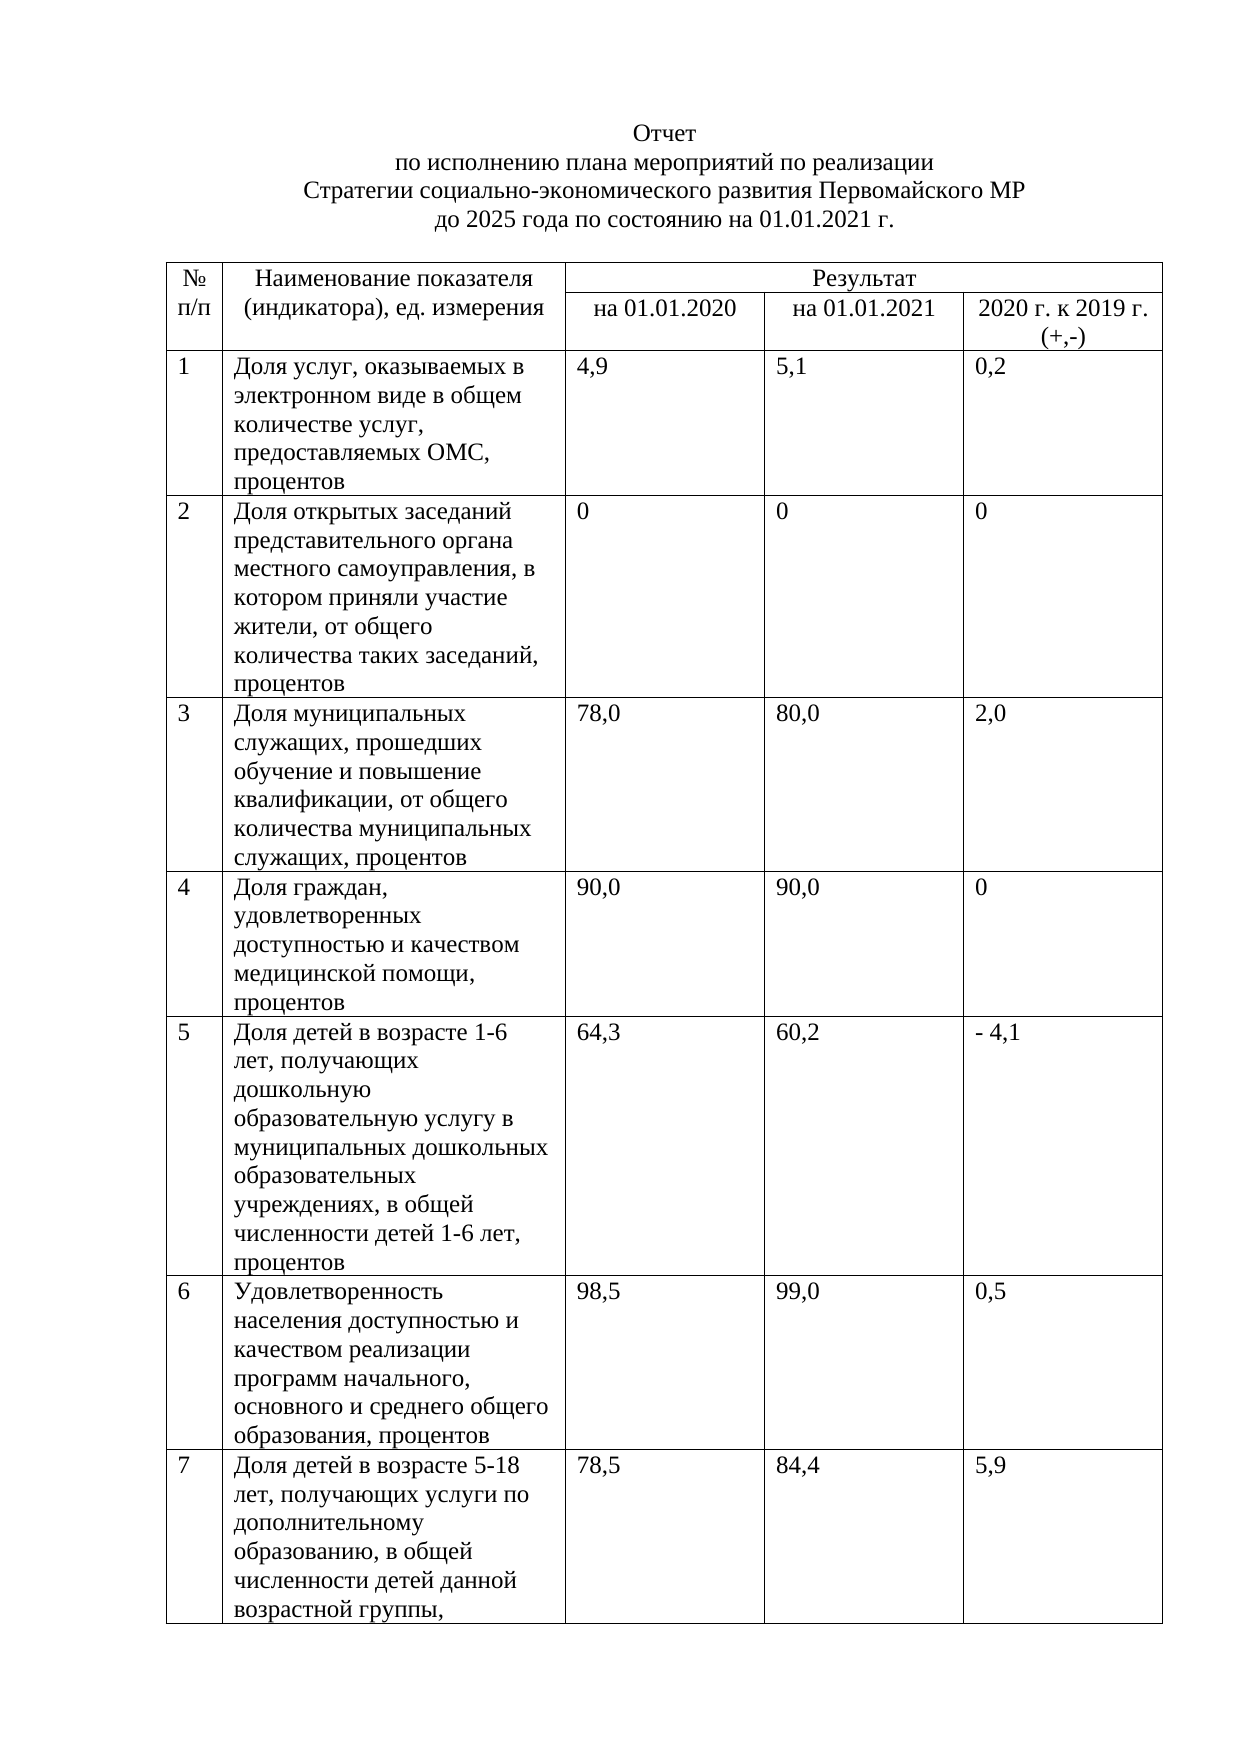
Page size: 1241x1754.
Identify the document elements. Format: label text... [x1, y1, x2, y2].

table_cell 90,0 [765, 872, 963, 1016]
table_cell 84,4 [765, 1450, 963, 1622]
table_cell 1 [167, 351, 222, 495]
table_cell 0 [964, 872, 1162, 1016]
table_cell 80,0 [765, 698, 963, 871]
table_cell Доля детей в возрасте 1-6 лет, получающих дошкольную образовательную услугу в муниципальных дошкольных образовательных учреждениях, в общей численности детей 1-6 лет, процентов [223, 1017, 565, 1275]
table_cell 64,3 [566, 1017, 764, 1275]
table_cell на 01.01.2020 [566, 293, 764, 350]
table_cell на 01.01.2021 [765, 293, 963, 350]
table_cell 5,1 [765, 351, 963, 495]
table_cell 6 [167, 1276, 222, 1449]
table_cell 2 [167, 496, 222, 697]
table_cell 0,5 [964, 1276, 1162, 1449]
table_cell 98,5 [566, 1276, 764, 1449]
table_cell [223, 1450, 565, 1622]
text Стратегии социально-экономического развития Первомайского МР [177, 176, 1152, 204]
table_cell Удовлетворенность населения доступностью и качеством реализации программ начального, основного и среднего общего образования, процентов [223, 1276, 565, 1449]
table_cell 60,2 [765, 1017, 963, 1275]
table_cell 4,9 [566, 351, 764, 495]
text по исполнению плана мероприятий по реализации [177, 147, 1152, 176]
table_cell Доля услуг, оказываемых в электронном виде в общем количестве услуг, предоставляемых ОМС, процентов [223, 351, 565, 495]
table_cell 0 [765, 496, 963, 697]
table_cell Доля открытых заседаний представительного органа местного самоуправления, в котором приняли участие жители, от общего количества таких заседаний, процентов [223, 496, 565, 697]
table_header № п/п [167, 263, 222, 350]
table_cell 0,2 [964, 351, 1162, 495]
table_cell 99,0 [765, 1276, 963, 1449]
table_cell Доля граждан, удовлетворенных доступностью и качеством медицинской помощи, процентов [223, 872, 565, 1016]
table_cell 7 [167, 1450, 222, 1622]
table_cell 0 [964, 496, 1162, 697]
text до 2025 года по состоянию на 01.01.2021 г. [177, 204, 1152, 233]
table_cell 4 [167, 872, 222, 1016]
table_cell 0 [566, 496, 764, 697]
text Отчет [177, 118, 1152, 147]
table_cell 3 [167, 698, 222, 871]
table_cell 90,0 [566, 872, 764, 1016]
table_cell 2020 г. к 2019 г. (+,-) [964, 293, 1162, 350]
table_cell 5,9 [964, 1450, 1162, 1622]
table_cell - 4,1 [964, 1017, 1162, 1275]
table_header Результат [566, 263, 1162, 292]
table_header Наименование показателя (индикатора), ед. измерения [223, 263, 565, 350]
table_cell 78,5 [566, 1450, 764, 1622]
table_cell 5 [167, 1017, 222, 1275]
table_cell 78,0 [566, 698, 764, 871]
table_cell 2,0 [964, 698, 1162, 871]
table_cell Доля муниципальных служащих, прошедших обучение и повышение квалификации, от общего количества муниципальных служащих, процентов [223, 698, 565, 871]
